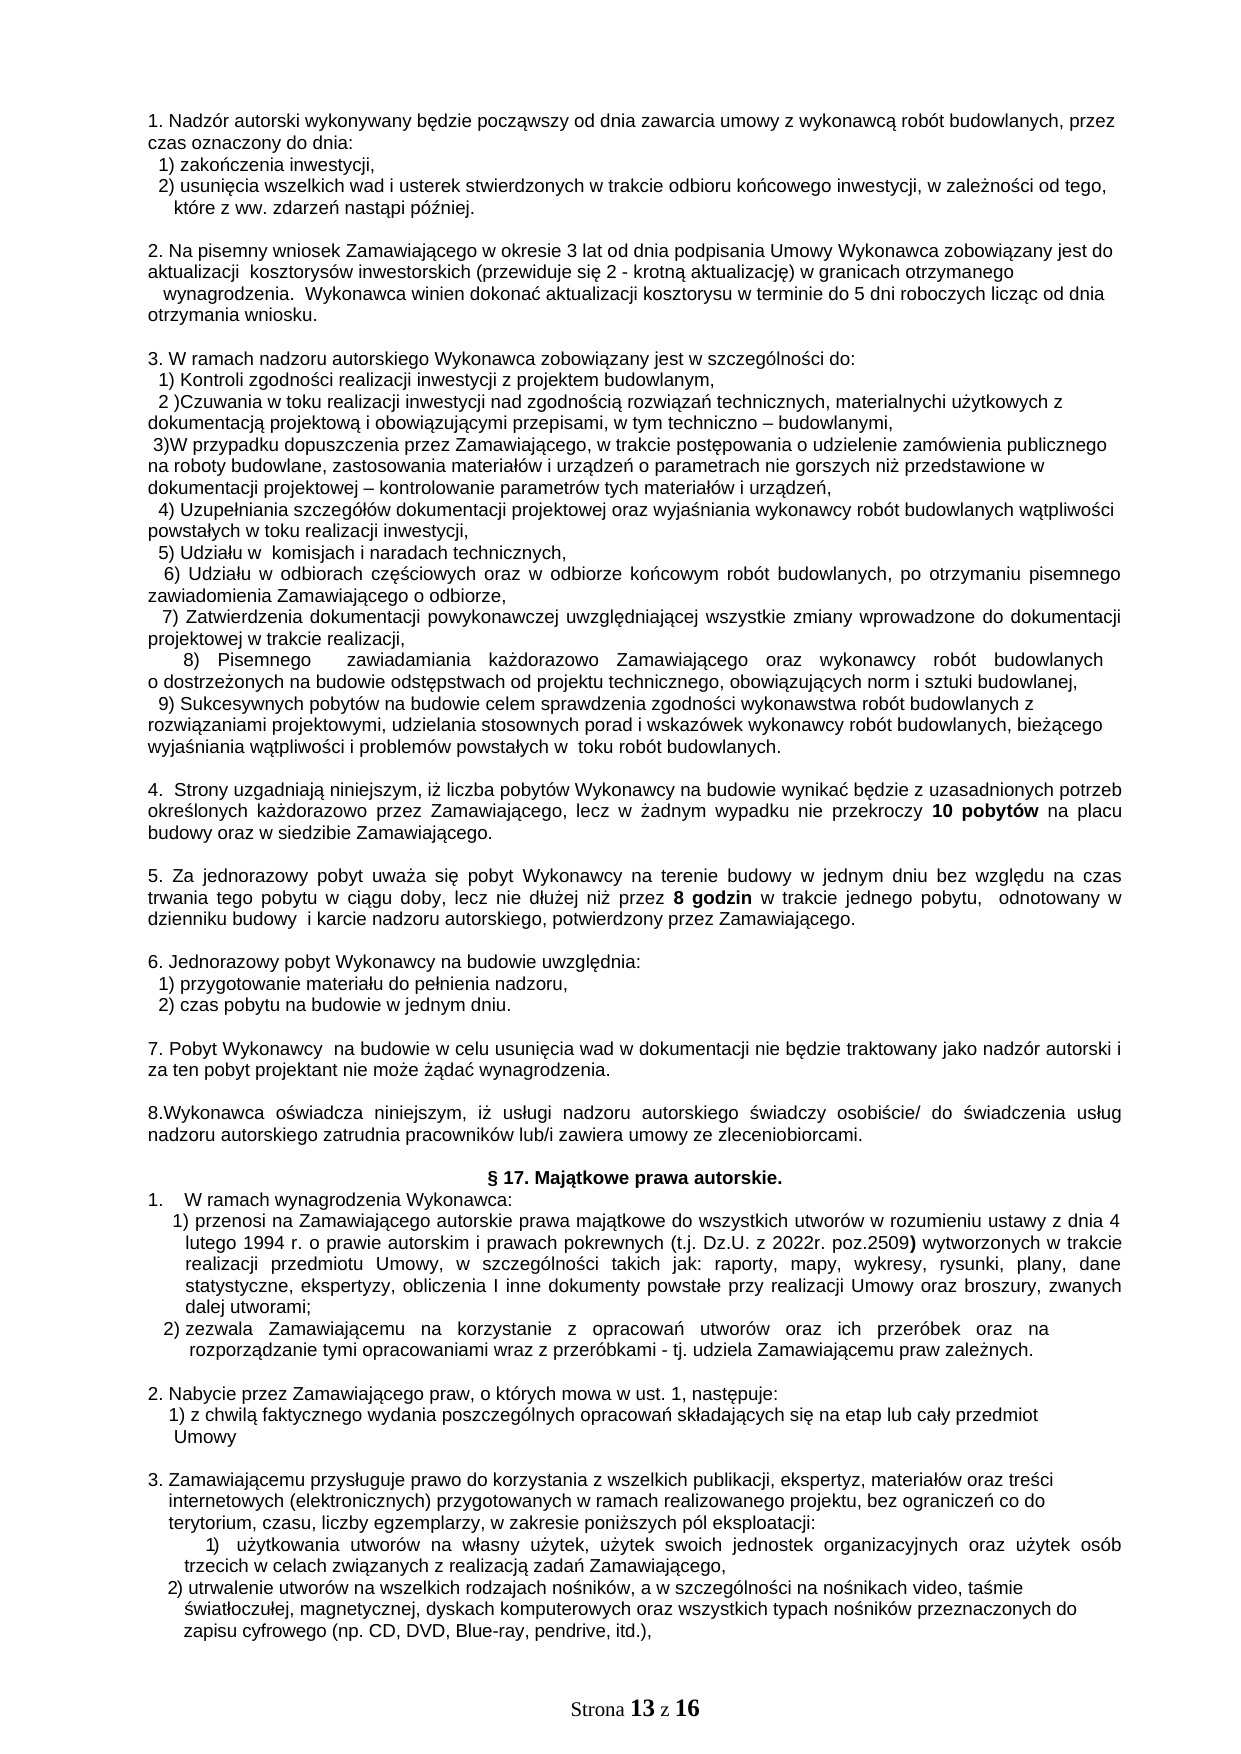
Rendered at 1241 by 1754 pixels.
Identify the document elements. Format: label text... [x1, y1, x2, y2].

text 1) Kontroli zgodności realizacji inwestycji z projektem budowlanym, [148, 369, 1122, 391]
text 8) Pisemnego zawiadamiania każdorazowo Zamawiającego oraz wykonawcy robót budowlanych o dostrzeżonych na budowie odstępstwach od projektu technicznego, obowiązujących norm i sztuki budowlanej, [148, 649, 1122, 692]
text 2 )Czuwania w toku realizacji inwestycji nad zgodnością rozwiązań technicznych, materialnychi użytkowych z dokumentacją projektową i obowiązującymi przepisami, w tym techniczno – budowlanymi, [148, 391, 1122, 434]
text 1. Nadzór autorski wykonywany będzie począwszy od dnia zawarcia umowy z wykonawcą robót budowlanych, przez czas oznaczony do dnia: [148, 110, 1122, 153]
text 4) Uzupełniania szczegółów dokumentacji projektowej oraz wyjaśniania wykonawcy robót budowlanych wątpliwości powstałych w toku realizacji inwestycji, [148, 498, 1122, 541]
text 2. Na pisemny wniosek Zamawiającego w okresie 3 lat od dnia podpisania Umowy Wykonawca zobowiązany jest do aktualizacji kosztorysów inwestorskich (przewiduje się 2 - krotną aktualizację) w granicach otrzymanego [148, 239, 1122, 283]
text 5. Za jednorazowy pobyt uważa się pobyt Wykonawcy na terenie budowy w jednym dniu bez względu na czas trwania tego pobytu w ciągu doby, lecz nie dłużej niż przez 8 godzin w trakcie jednego pobytu, odnotowany w dzienniku budowy i karcie nadzoru autorskiego, potwierdzony przez Zamawiającego. [148, 865, 1122, 929]
text 8.Wykonawca oświadcza niniejszym, iż usługi nadzoru autorskiego świadczy osobiście/ do świadczenia usług nadzoru autorskiego zatrudnia pracowników lub/i zawiera umowy ze zleceniobiorcami. [148, 1102, 1122, 1145]
text 1. W ramach wynagrodzenia Wykonawca: [148, 1188, 1122, 1210]
text 1) zakończenia inwestycji, [148, 153, 1122, 175]
text 3)W przypadku dopuszczenia przez Zamawiającego, w trakcie postępowania o udzielenie zamówienia publicznego na roboty budowlane, zastosowania materiałów i urządzeń o parametrach nie gorszych niż przedstawione w dokumentacji projektowej – kontrolowanie parametrów tych materiałów i urządzeń, [148, 434, 1122, 498]
text 3. Zamawiającemu przysługuje prawo do korzystania z wszelkich publikacji, ekspertyz, materiałów oraz treści [148, 1469, 1122, 1490]
text 7. Pobyt Wykonawcy na budowie w celu usunięcia wad w dokumentacji nie będzie traktowany jako nadzór autorski i za ten pobyt projektant nie może żądać wynagrodzenia. [148, 1037, 1122, 1081]
text 1) przenosi na Zamawiającego autorskie prawa majątkowe do wszystkich utworów w rozumieniu ustawy z dnia 4 lutego 1994 r. o prawie autorskim i prawach pokrewnych (t.j. Dz.U. z 2022r. poz.2509) wytworzonych w trakcie realizacji przedmiotu Umowy, w szczególności takich jak: raporty, mapy, wykresy, rysunki, plany, dane statystyczne, ekspertyzy, obliczenia I inne dokumenty powstałe przy realizacji Umowy oraz broszury, zwanych dalej utworami; [148, 1210, 1122, 1318]
text wyjaśniania wątpliwości i problemów powstałych w toku robót budowlanych. [148, 736, 1122, 757]
text 5) Udziału w komisjach i naradach technicznych, [148, 541, 1122, 563]
text terytorium, czasu, liczby egzemplarzy, w zakresie poniższych pól eksploatacji: [148, 1512, 1122, 1533]
text zapisu cyfrowego (np. CD, DVD, Blue-ray, pendrive, itd.), [148, 1619, 1122, 1641]
text 2) zezwala Zamawiającemu na korzystanie z opracowań utworów oraz ich przeróbek oraz na [148, 1318, 1122, 1339]
text wynagrodzenia. Wykonawca winien dokonać aktualizacji kosztorysu w terminie do 5 dni roboczych licząc od dnia otrzymania wniosku. [148, 283, 1122, 326]
text 7) Zatwierdzenia dokumentacji powykonawczej uwzględniającej wszystkie zmiany wprowadzone do dokumentacji projektowej w trakcie realizacji, [148, 606, 1122, 649]
text Umowy [148, 1426, 1122, 1447]
text 6) Udziału w odbiorach częściowych oraz w odbiorze końcowym robót budowlanych, po otrzymaniu pisemnego zawiadomienia Zamawiającego o odbiorze, [148, 563, 1122, 606]
text które z ww. zdarzeń nastąpi później. [148, 196, 1122, 218]
text rozwiązaniami projektowymi, udzielania stosownych porad i wskazówek wykonawcy robót budowlanych, bieżącego [148, 714, 1122, 736]
text 1) z chwilą faktycznego wydania poszczególnych opracowań składających się na etap lub cały przedmiot [148, 1404, 1122, 1426]
text 2) czas pobytu na budowie w jednym dniu. [148, 994, 1122, 1016]
text 2) utrwalenie utworów na wszelkich rodzajach nośników, a w szczególności na nośnikach video, taśmie [148, 1576, 1122, 1598]
text 6. Jednorazowy pobyt Wykonawcy na budowie uwzględnia: [148, 951, 1122, 973]
text światłoczułej, magnetycznej, dyskach komputerowych oraz wszystkich typach nośników przeznaczonych do [148, 1598, 1122, 1619]
text internetowych (elektronicznych) przygotowanych w ramach realizowanego projektu, bez ograniczeń co do [148, 1490, 1122, 1512]
text rozporządzanie tymi opracowaniami wraz z przeróbkami - tj. udziela Zamawiającemu praw zależnych. [148, 1339, 1122, 1361]
text 4. Strony uzgadniają niniejszym, iż liczba pobytów Wykonawcy na budowie wynikać będzie z uzasadnionych potrzeb określonych każdorazowo przez Zamawiającego, lecz w żadnym wypadku nie przekroczy 10 pobytów na placu budowy oraz w siedzibie Zamawiającego. [148, 779, 1122, 843]
text 1) przygotowanie materiału do pełnienia nadzoru, [148, 973, 1122, 994]
text § 17. Majątkowe prawa autorskie. [148, 1167, 1122, 1188]
text 9) Sukcesywnych pobytów na budowie celem sprawdzenia zgodności wykonawstwa robót budowlanych z [148, 692, 1122, 714]
text 2) usunięcia wszelkich wad i usterek stwierdzonych w trakcie odbioru końcowego inwestycji, w zależności od tego, [148, 175, 1122, 196]
text 1) użytkowania utworów na własny użytek, użytek swoich jednostek organizacyjnych oraz użytek osób trzecich w celach związanych z realizacją zadań Zamawiającego, [148, 1533, 1122, 1576]
text 3. W ramach nadzoru autorskiego Wykonawca zobowiązany jest w szczególności do: [148, 347, 1122, 369]
text 2. Nabycie przez Zamawiającego praw, o których mowa w ust. 1, następuje: [148, 1382, 1122, 1404]
